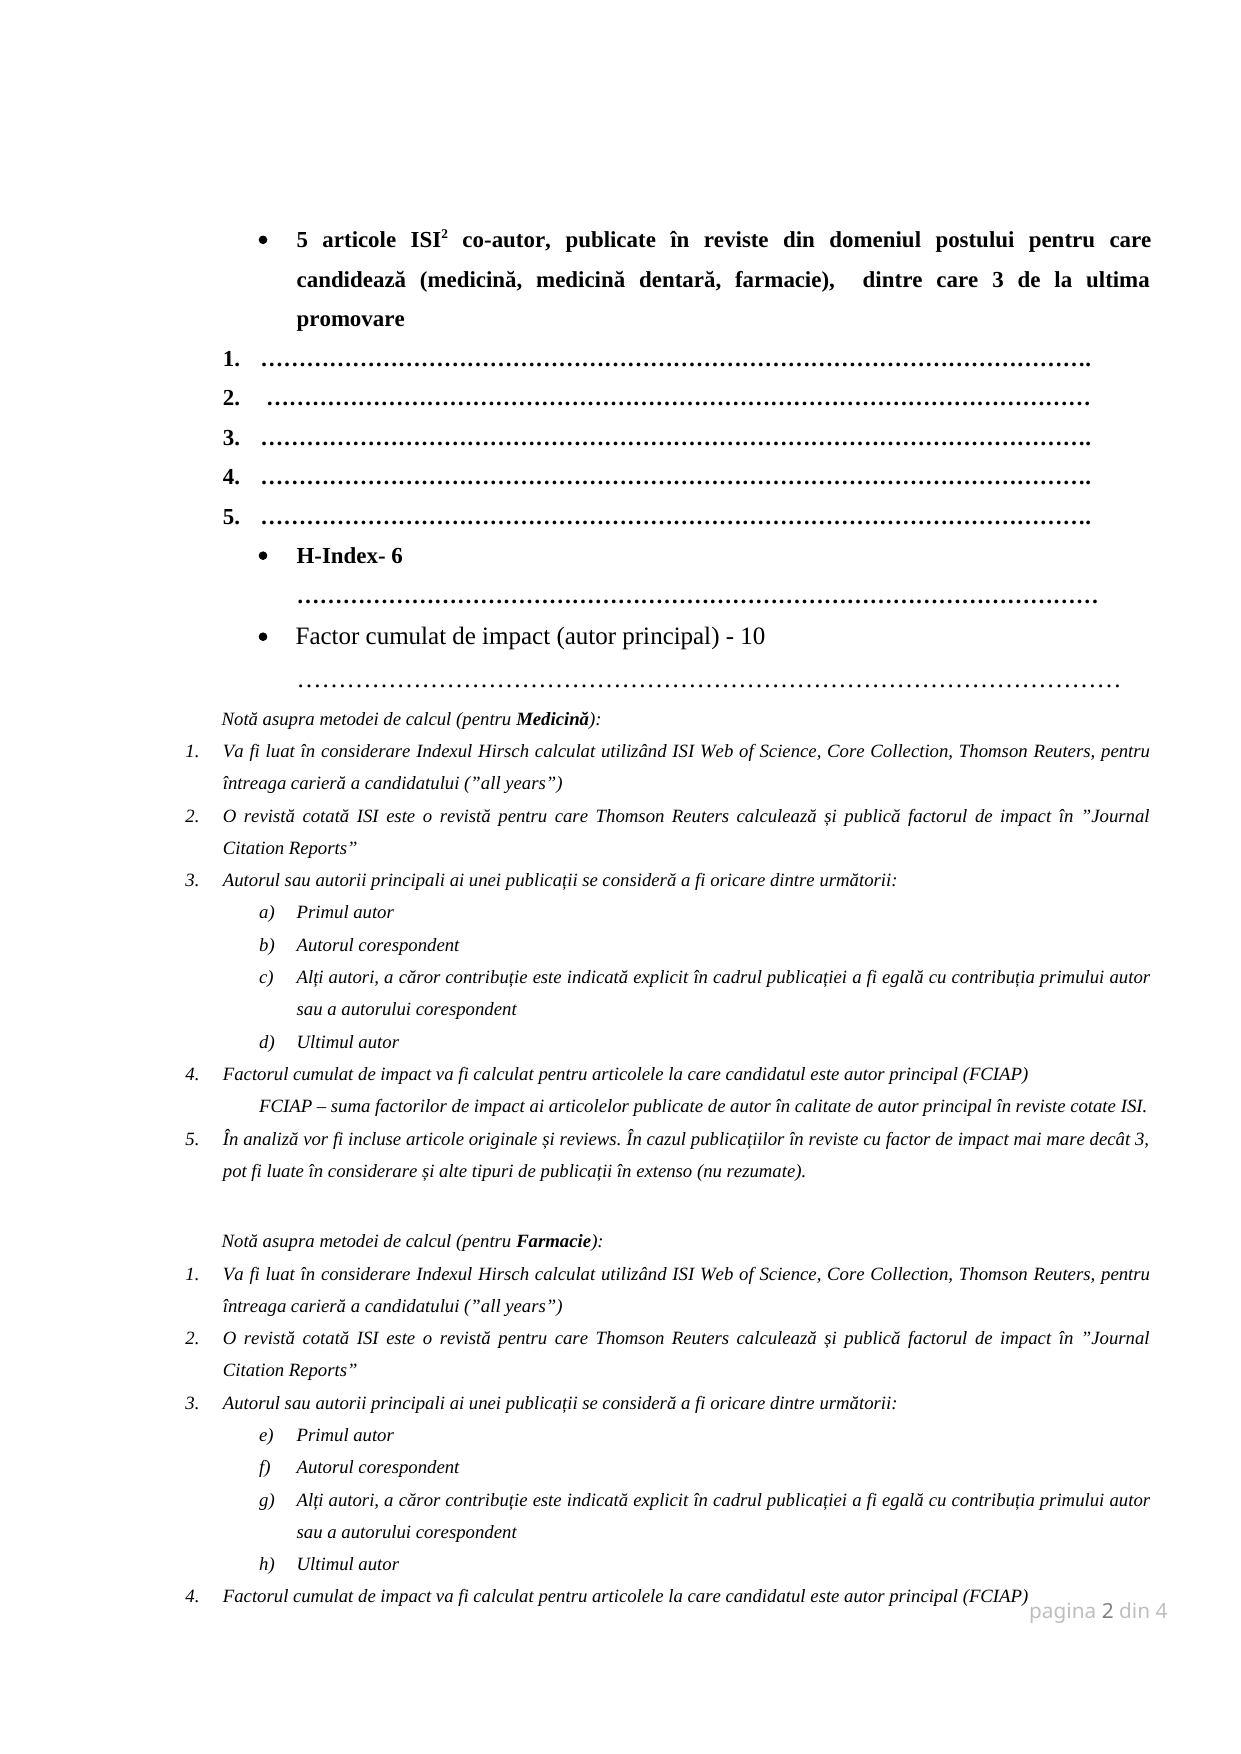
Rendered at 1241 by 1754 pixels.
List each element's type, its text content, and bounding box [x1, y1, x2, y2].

list O revistă cotată ISI este o revistă pentru care Thomson Reuters calculează și publică factorul de impact în ”Journal Citation Reports” [185, 804, 1152, 858]
text …………………………………………………………………………………………… [296, 582, 1152, 608]
list ………………………………………………………………………………………………. [223, 503, 1152, 529]
list Primul autor [259, 901, 1152, 923]
list Autorul sau autorii principali ai unei publicații se consideră a fi oricare dintre următorii: [185, 869, 1152, 891]
list ………………………………………………………………………………………………. [223, 463, 1152, 490]
list Va fi luat în considerare Indexul Hirsch calculat utilizând ISI Web of Science, Core Collection, Thomson Reuters, pentru întreaga carieră a candidatului (”all years”) [185, 1262, 1152, 1316]
text FCIAP – suma factorilor de impact ai articolelor publicate de autor în calitate de autor principal în reviste cotate ISI. [259, 1095, 1152, 1117]
list ………………………………………………………………………………………………. [223, 424, 1152, 450]
list Autorul corespondent [259, 934, 1152, 955]
list 5 articole ISI2 co-autor, publicate în reviste din domeniul postului pentru care candidează (medicină, medicină dentară, farmacie), dintre care 3 de la ultima promovare [259, 227, 1152, 332]
list Primul autor [259, 1424, 1152, 1446]
text Notă asupra metodei de calcul (pentru Farmacie): [221, 1230, 1152, 1252]
list Factor cumulat de impact (autor principal) - 10 [259, 621, 1152, 650]
list Va fi luat în considerare Indexul Hirsch calculat utilizând ISI Web of Science, Core Collection, Thomson Reuters, pentru întreaga carieră a candidatului (”all years”) [185, 740, 1152, 794]
list Factorul cumulat de impact va fi calculat pentru articolele la care candidatul este autor principal (FCIAP) [185, 1585, 1152, 1607]
list Ultimul autor [259, 1553, 1152, 1575]
list O revistă cotată ISI este o revistă pentru care Thomson Reuters calculează și publică factorul de impact în ”Journal Citation Reports” [185, 1327, 1152, 1381]
list Factorul cumulat de impact va fi calculat pentru articolele la care candidatul este autor principal (FCIAP) [185, 1063, 1152, 1084]
text Notă asupra metodei de calcul (pentru Medicină): [148, 708, 1152, 729]
list Alți autori, a căror contribuție este indicată explicit în cadrul publicației a fi egală cu contribuția primului autor sau a autorului corespondent [259, 966, 1152, 1020]
list ………………………………………………………………………………………………. [223, 345, 1152, 371]
list ……………………………………………………………………………………………… [223, 384, 1152, 411]
text ……………………………………………………………………………………… [296, 664, 1152, 693]
list Ultimul autor [259, 1031, 1152, 1052]
list Autorul sau autorii principali ai unei publicații se consideră a fi oricare dintre următorii: [185, 1392, 1152, 1413]
list Alți autori, a căror contribuție este indicată explicit în cadrul publicației a fi egală cu contribuția primului autor sau a autorului corespondent [259, 1488, 1152, 1542]
list H-Index- 6 [259, 542, 1152, 569]
list Autorul corespondent [259, 1456, 1152, 1478]
list În analiză vor fi incluse articole originale și reviews. În cazul publicațiilor în reviste cu factor de impact mai mare decât 3, pot fi luate în considerare și alte tipuri de publicații în extenso (nu rezumate). [185, 1127, 1152, 1181]
